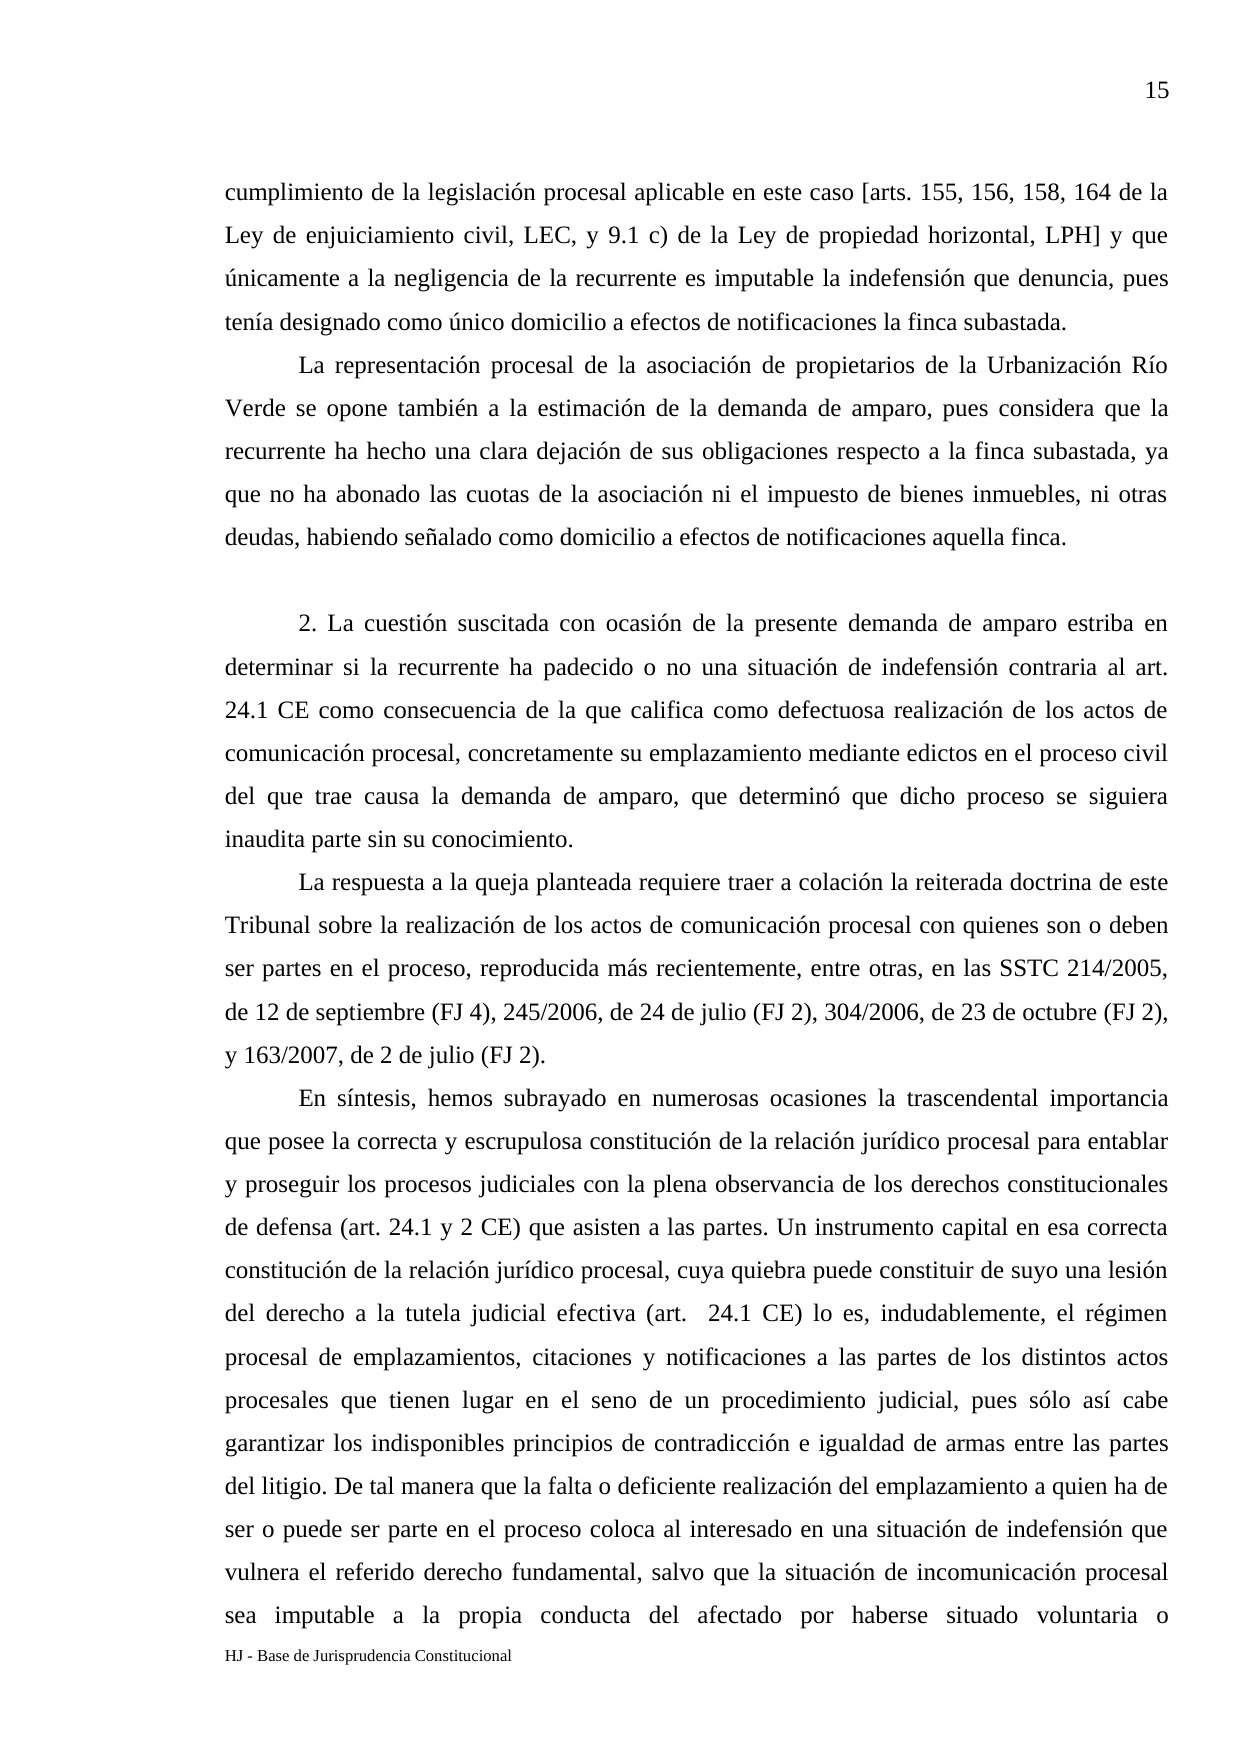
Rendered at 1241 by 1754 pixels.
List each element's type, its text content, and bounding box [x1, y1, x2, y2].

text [224, 1083, 1169, 1629]
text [224, 177, 1169, 335]
text La representación procesal de la asociación de propietarios de la Urbanización Río Verde se opone también a la estimación de la demanda de amparo, pues considera que la recurrente ha hecho una clara dejación de sus obligaciones respecto a la finca subastada, ya que no ha abonado las cuotas de la asociación ni el impuesto de bienes inmuebles, ni otras deudas, habiendo señalado como domicilio a efectos de notificaciones aquella finca. [224, 350, 1169, 551]
text La respuesta a la queja planteada requiere traer a colación la reiterada doctrina de este Tribunal sobre la realización de los actos de comunicación procesal con quienes son o deben ser partes en el proceso, reproducida más recientemente, entre otras, en las SSTC 214/2005, de 12 de septiembre (FJ 4), 245/2006, de 24 de julio (FJ 2), 304/2006, de 23 de octubre (FJ 2), y 163/2007, de 2 de julio (FJ 2). [224, 867, 1169, 1068]
text 2. La cuestión suscitada con ocasión de la presente demanda de amparo estriba en determinar si la recurrente ha padecido o no una situación de indefensión contraria al art. 24.1 CE como consecuencia de la que califica como defectuosa realización de los actos de comunicación procesal, concretamente su emplazamiento mediante edictos en el proceso civil del que trae causa la demanda de amparo, que determinó que dicho proceso se siguiera inaudita parte sin su conocimiento. [224, 608, 1169, 853]
